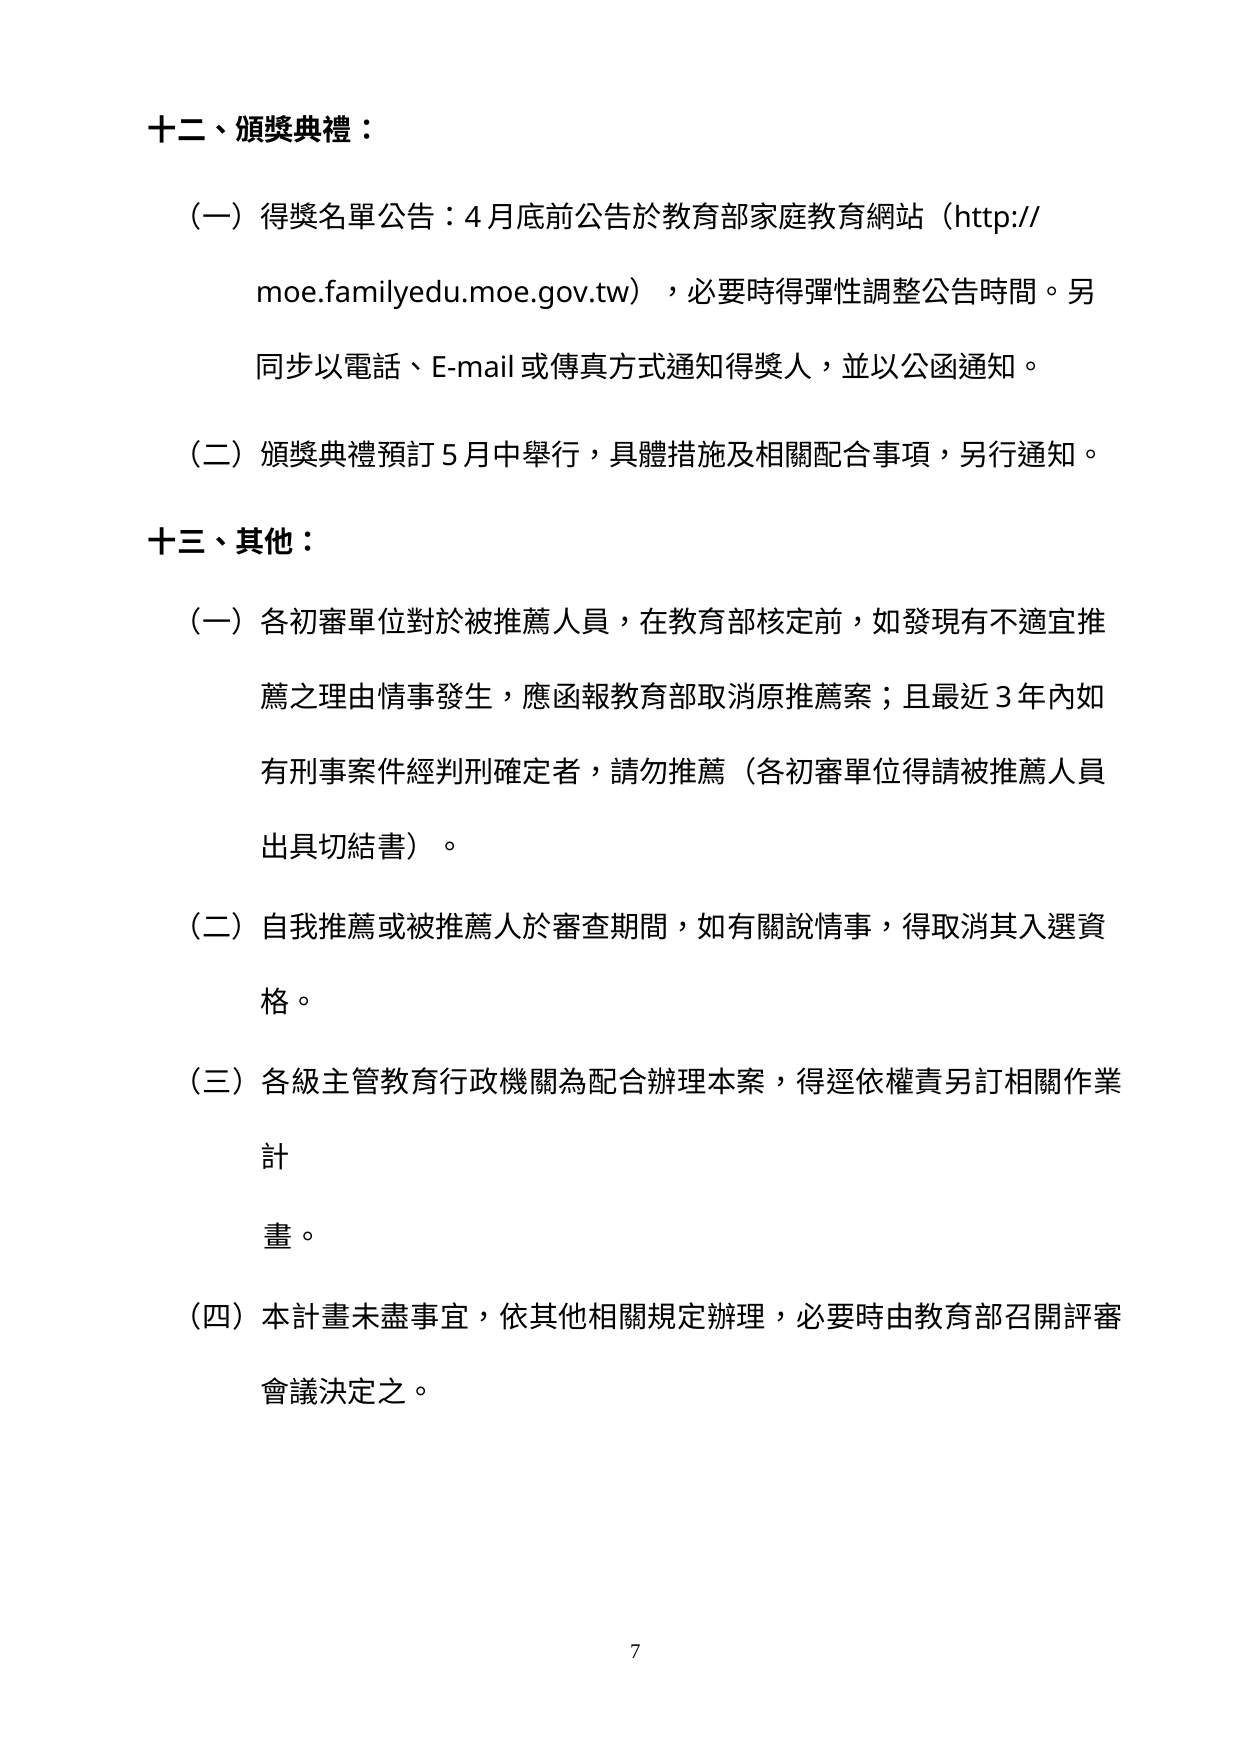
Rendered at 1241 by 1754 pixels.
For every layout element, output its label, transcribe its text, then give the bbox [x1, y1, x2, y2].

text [173, 1277, 1122, 1427]
text （一）得獎名單公告：4月底前公告於教育部家庭教育網站（http://moe.familyedu.moe.gov.tw），必要時得彈性調整公告時間。另同步以電話、E-mail或傳真方式通知得獎人，並以公函通知。 [173, 177, 1122, 402]
text （三）各級主管教育行政機關為配合辦理本案，得逕依權責另訂相關作業計 [173, 1042, 1122, 1192]
text 十二、頒獎典禮： [148, 90, 1122, 165]
text 十三、其他： [148, 502, 1122, 577]
text （一）各初審單位對於被推薦人員，在教育部核定前，如發現有不適宜推薦之理由情事發生，應函報教育部取消原推薦案；且最近3年內如有刑事案件經判刑確定者，請勿推薦（各初審單位得請被推薦人員出具切結書）。 [173, 582, 1122, 882]
text 畫。 [264, 1197, 1122, 1272]
text （二）頒獎典禮預訂5月中舉行，具體措施及相關配合事項，另行通知。 [173, 415, 1122, 490]
text （二）自我推薦或被推薦人於審查期間，如有關說情事，得取消其入選資格。 [173, 887, 1122, 1037]
